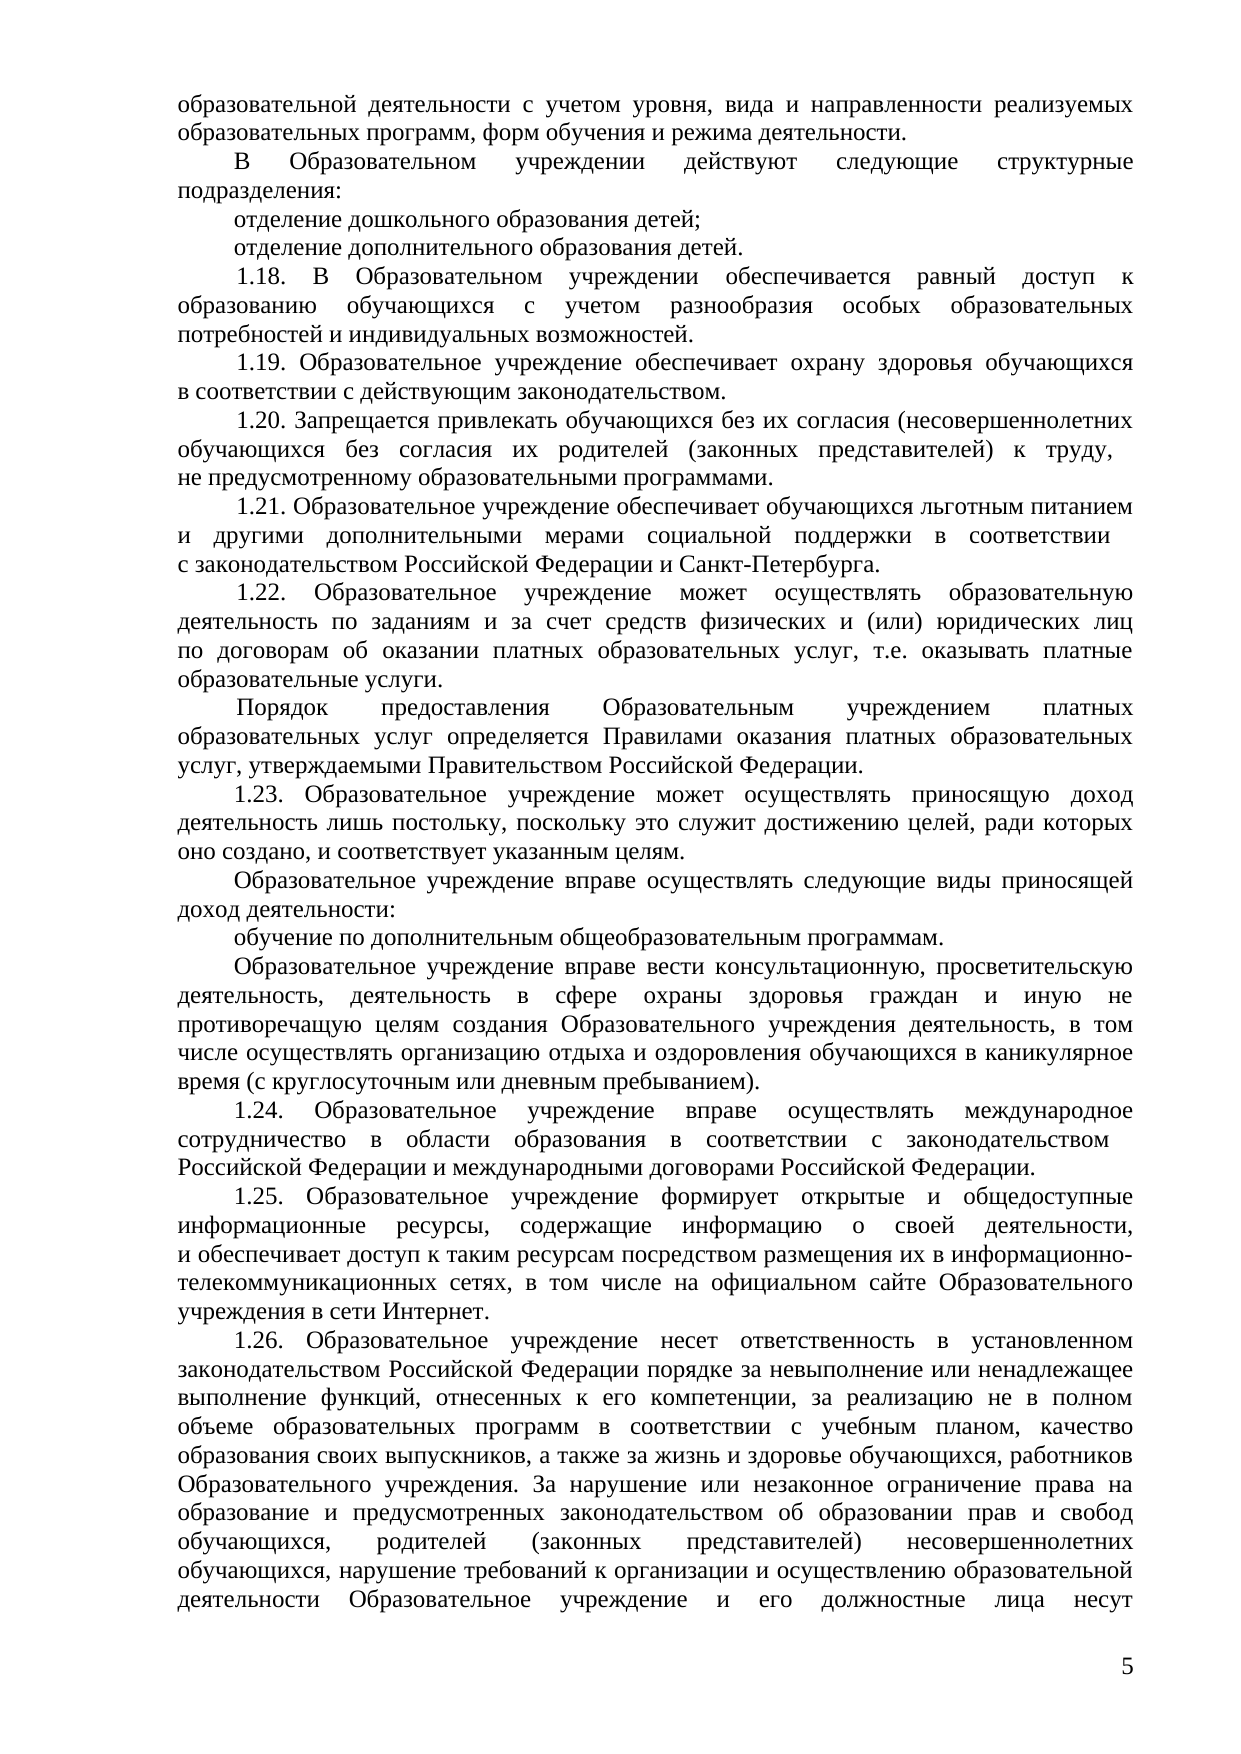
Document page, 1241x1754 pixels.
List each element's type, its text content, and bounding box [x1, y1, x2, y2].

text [177, 89, 1134, 146]
text Образовательное учреждение вправе осуществлять следующие виды приносящей доход деятельности: [177, 865, 1134, 922]
text 1.25. Образовательное учреждение формирует открытые и общедоступные информационные ресурсы, содержащие информацию о своей деятельности, и обеспечивает доступ к таким ресурсам посредством размещения их в информационно-телекоммуникационных сетях, в том числе на официальном сайте Образовательного учреждения в сети Интернет. [177, 1181, 1134, 1325]
text обучение по дополнительным общеобразовательным программам. [177, 922, 1134, 951]
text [177, 1325, 1134, 1612]
text 1.18. В Образовательном учреждении обеспечивается равный доступ к образованию обучающихся с учетом разнообразия особых образовательных потребностей и индивидуальных возможностей. [177, 261, 1134, 347]
text отделение дошкольного образования детей; [177, 204, 1134, 232]
text отделение дополнительного образования детей. [177, 232, 1134, 261]
text 1.21. Образовательное учреждение обеспечивает обучающихся льготным питанием и другими дополнительными мерами социальной поддержки в соответствии с законодательством Российской Федерации и Санкт-Петербурга. [177, 491, 1134, 577]
text 1.23. Образовательное учреждение может осуществлять приносящую доход деятельность лишь постольку, поскольку это служит достижению целей, ради которых оно создано, и соответствует указанным целям. [177, 779, 1134, 865]
text 1.19. Образовательное учреждение обеспечивает охрану здоровья обучающихся в соответствии с действующим законодательством. [177, 347, 1134, 405]
text 1.22. Образовательное учреждение может осуществлять образовательную деятельность по заданиям и за счет средств физических и (или) юридических лиц по договорам об оказании платных образовательных услуг, т.е. оказывать платные образовательные услуги. [177, 577, 1134, 692]
text Порядок предоставления Образовательным учреждением платных образовательных услуг определяется Правилами оказания платных образовательных услуг, утверждаемыми Правительством Российской Федерации. [177, 692, 1134, 779]
text Образовательное учреждение вправе вести консультационную, просветительскую деятельность, деятельность в сфере охраны здоровья граждан и иную не противоречащую целям создания Образовательного учреждения деятельность, в том числе осуществлять организацию отдыха и оздоровления обучающихся в каникулярное время (с круглосуточным или дневным пребыванием). [177, 951, 1134, 1095]
text 1.20. Запрещается привлекать обучающихся без их согласия (несовершеннолетних обучающихся без согласия их родителей (законных представителей) к труду, не предусмотренному образовательными программами. [177, 405, 1134, 491]
text 1.24. Образовательное учреждение вправе осуществлять международное сотрудничество в области образования в соответствии с законодательством Российской Федерации и международными договорами Российской Федерации. [177, 1095, 1134, 1181]
text В Образовательном учреждении действуют следующие структурные подразделения: [177, 146, 1134, 204]
